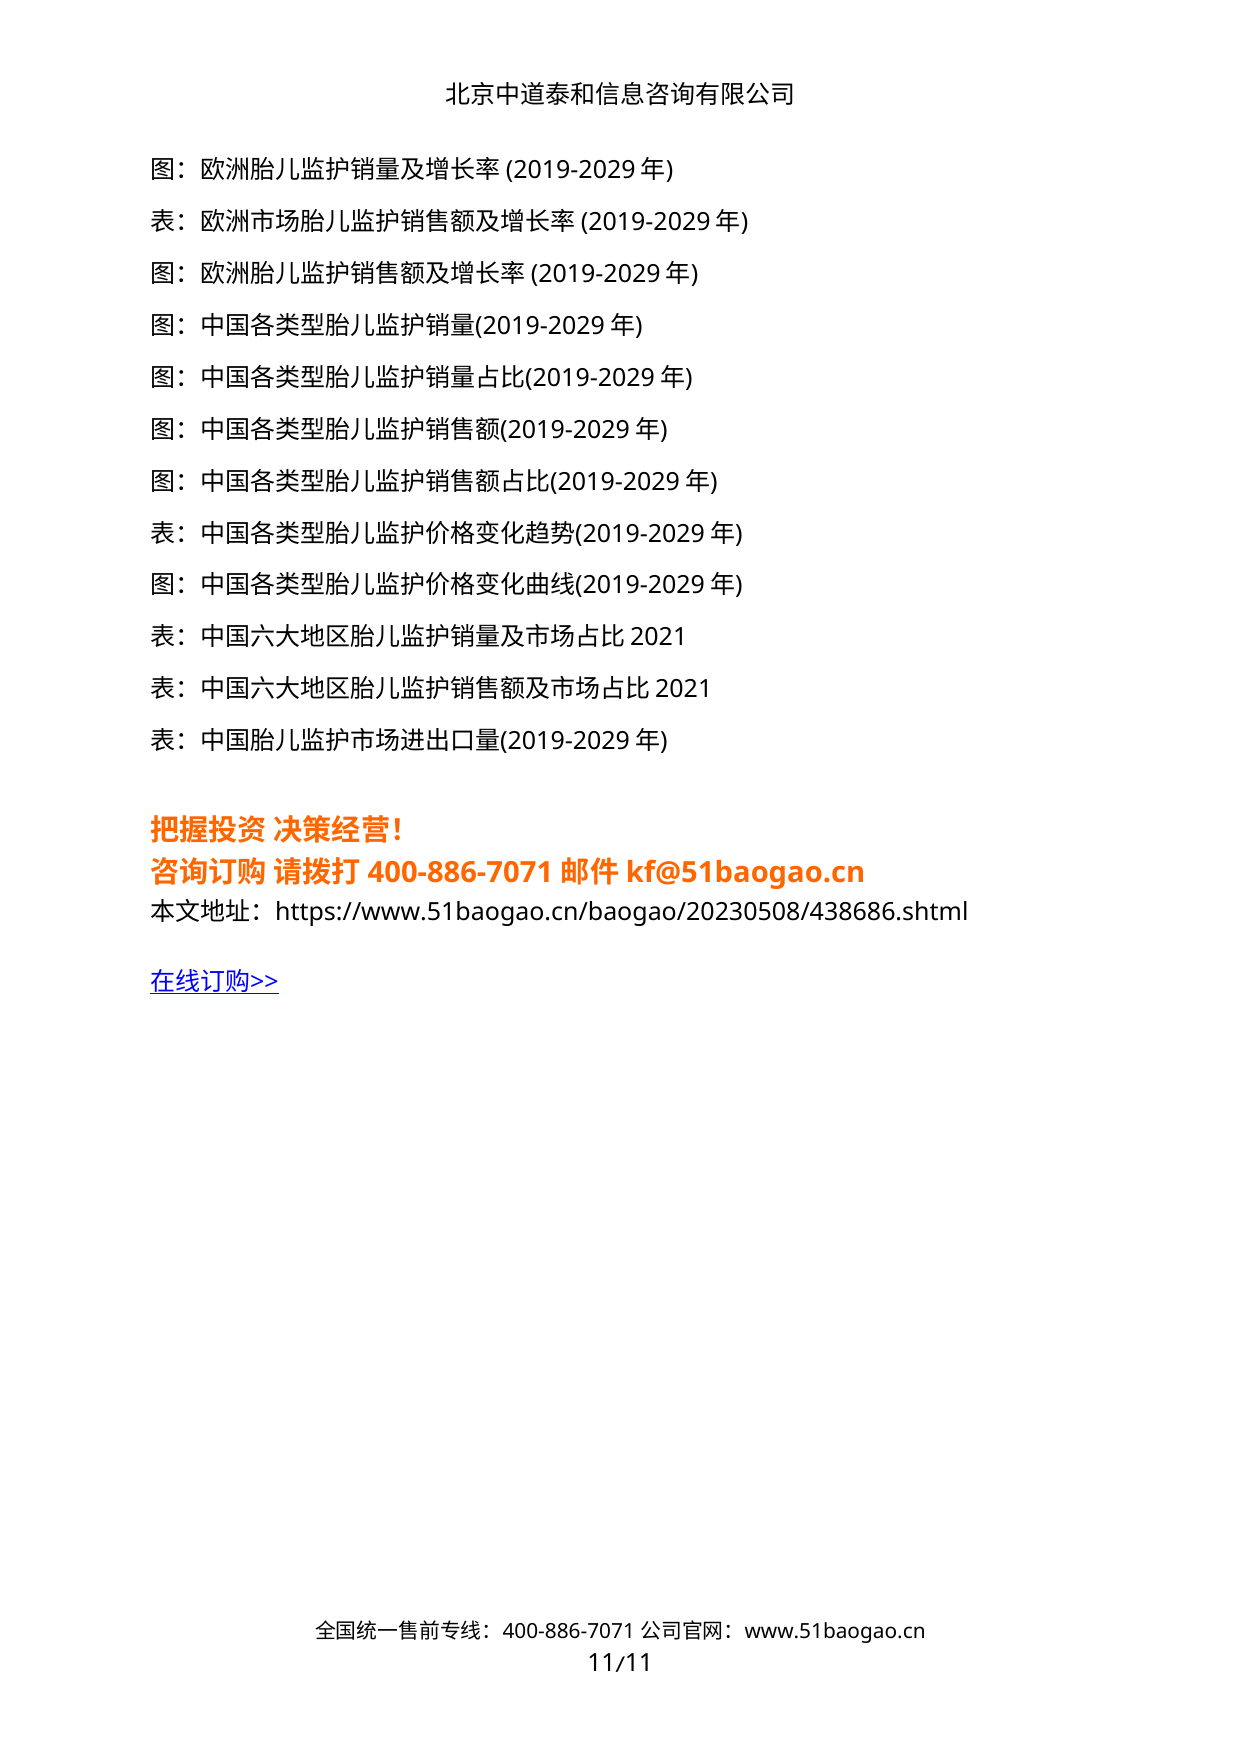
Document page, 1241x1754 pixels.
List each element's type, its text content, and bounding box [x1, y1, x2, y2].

text 表：欧洲市场胎儿监护销售额及增长率 (2019-2029年) [150, 202, 1090, 238]
text 图：中国各类型胎儿监护销量占比(2019-2029年) [150, 357, 1090, 394]
text 表：中国各类型胎儿监护价格变化趋势(2019-2029年) [150, 513, 1090, 549]
text 图：中国各类型胎儿监护销售额占比(2019-2029年) [150, 461, 1090, 497]
text 在线订购>> [150, 927, 1090, 998]
text 图：中国各类型胎儿监护销量(2019-2029年) [150, 306, 1090, 342]
text 图：欧洲胎儿监护销售额及增长率 (2019-2029年) [150, 254, 1090, 290]
text 表：中国六大地区胎儿监护销量及市场占比2021 [150, 617, 1090, 653]
text 图：中国各类型胎儿监护销售额(2019-2029年) [150, 409, 1090, 446]
text 表：中国六大地区胎儿监护销售额及市场占比2021 [150, 669, 1090, 705]
text 表：中国胎儿监护市场进出口量(2019-2029年) [150, 721, 1090, 757]
text 图：欧洲胎儿监护销量及增长率 (2019-2029年) [150, 150, 1090, 186]
text 图：中国各类型胎儿监护价格变化曲线(2019-2029年) [150, 565, 1090, 601]
text 把握投资 决策经营！咨询订购 请拨打 400-886-7071 邮件 kf@51baogao.cn本文地址：https://www.51baogao.cn/baogao/20230508/438686.shtml [150, 772, 1090, 927]
